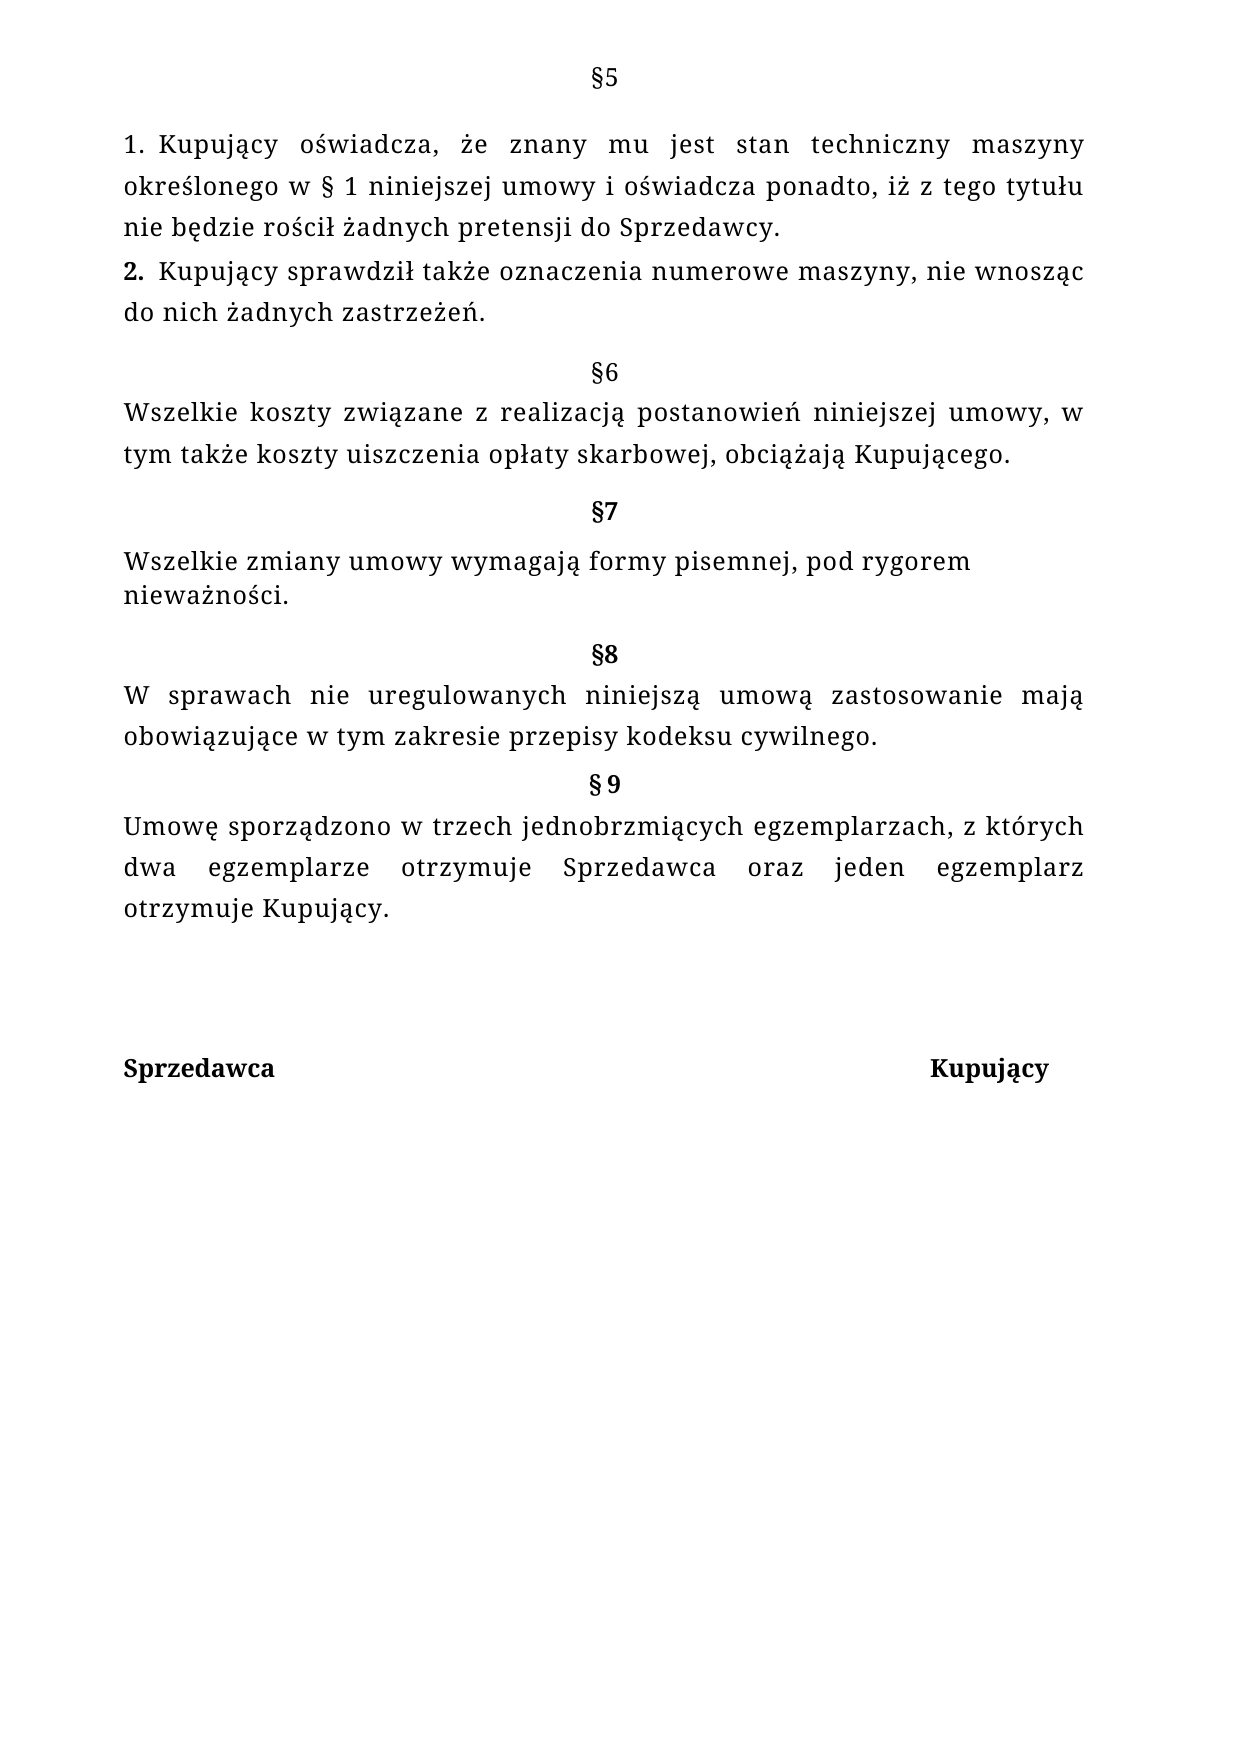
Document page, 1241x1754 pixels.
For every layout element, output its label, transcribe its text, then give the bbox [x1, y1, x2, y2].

text Umowę sporządzono w trzech jednobrzmiących egzemplarzach, z których dwa egzemplarze otrzymuje Sprzedawca oraz jeden egzemplarz otrzymuje Kupujący. [123, 802, 1085, 925]
text §7 [123, 494, 1085, 528]
text W sprawach nie uregulowanych niniejszą umową zastosowanie mają obowiązujące w tym zakresie przepisy kodeksu cywilnego. [123, 671, 1085, 754]
text §9 [123, 761, 1085, 802]
text §8 [123, 637, 1085, 671]
text Kupujący [930, 1050, 1085, 1084]
list Kupujący sprawdził także oznaczenia numerowe maszyny, nie wnosząc do nich żadnych zastrzeżeń. [123, 247, 1085, 329]
text §5 [123, 60, 1085, 94]
text Wszelkie zmiany umowy wymagają formy pisemnej, pod rygorem nieważności. [123, 544, 1085, 612]
text Wszelkie koszty związane z realizacją postanowień niniejszej umowy, w tym także koszty uiszczenia opłaty skarbowej, obciążają Kupującego. [123, 388, 1085, 471]
text §6 [123, 354, 1085, 388]
list Kupujący oświadcza, że znany mu jest stan techniczny maszyny określonego w § 1 niniejszej umowy i oświadcza ponadto, iż z tego tytułu nie będzie rościł żadnych pretensji do Sprzedawcy. [123, 121, 1085, 244]
text Sprzedawca [123, 1050, 305, 1084]
